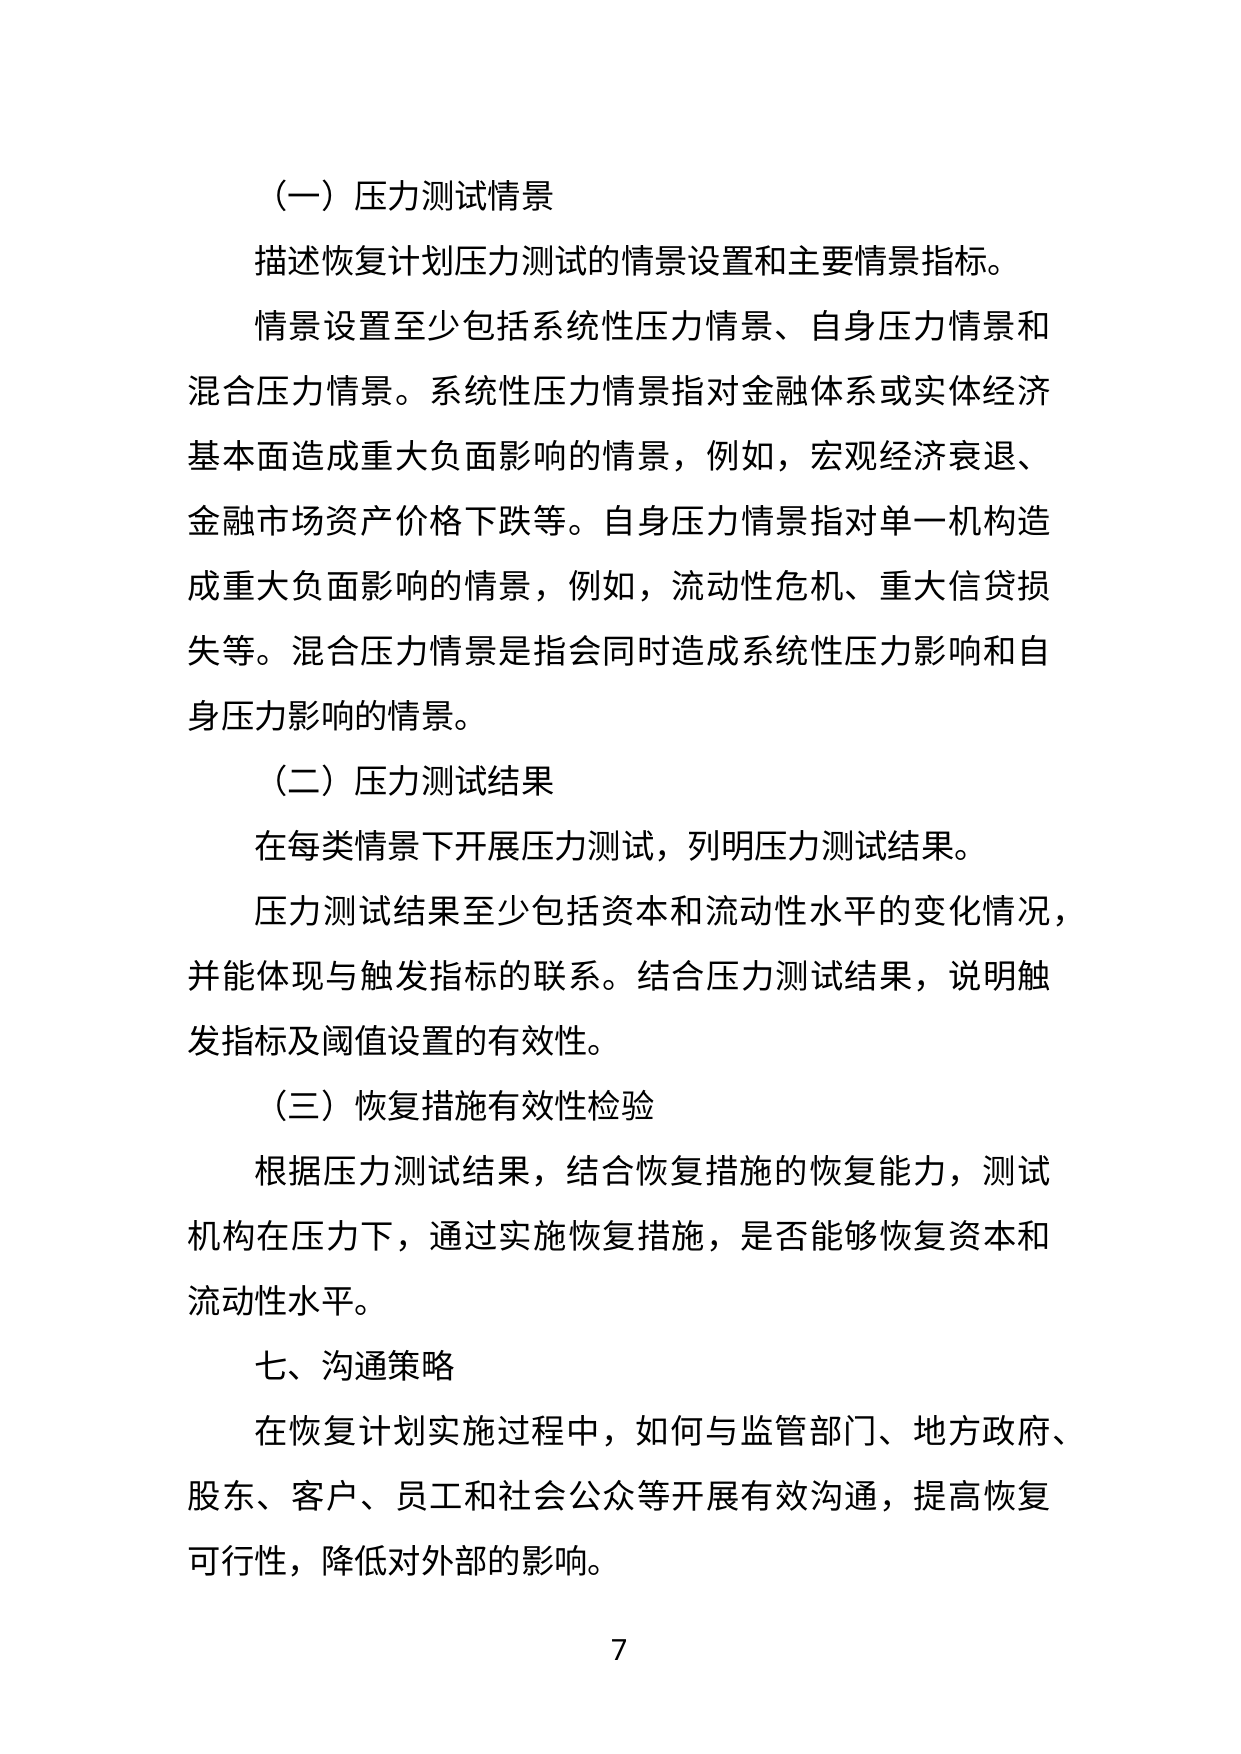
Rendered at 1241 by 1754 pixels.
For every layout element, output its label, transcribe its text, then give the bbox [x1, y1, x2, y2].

text （一）压力测试情景 [187, 162, 1053, 227]
text （三）恢复措施有效性检验 [187, 1072, 1053, 1137]
text 在恢复计划实施过程中，如何与监管部门、地方政府、股东、客户、员工和社会公众等开展有效沟通，提高恢复可行性，降低对外部的影响。 [187, 1397, 1053, 1592]
text （二）压力测试结果 [187, 747, 1053, 812]
text 情景设置至少包括系统性压力情景、自身压力情景和混合压力情景。系统性压力情景指对金融体系或实体经济基本面造成重大负面影响的情景，例如，宏观经济衰退、金融市场资产价格下跌等。自身压力情景指对单一机构造成重大负面影响的情景，例如，流动性危机、重大信贷损失等。混合压力情景是指会同时造成系统性压力影响和自身压力影响的情景。 [187, 292, 1053, 747]
text 压力测试结果至少包括资本和流动性水平的变化情况，并能体现与触发指标的联系。结合压力测试结果，说明触发指标及阈值设置的有效性。 [187, 877, 1053, 1072]
text 根据压力测试结果，结合恢复措施的恢复能力，测试机构在压力下，通过实施恢复措施，是否能够恢复资本和流动性水平。 [187, 1137, 1053, 1332]
text 描述恢复计划压力测试的情景设置和主要情景指标。 [187, 227, 1053, 292]
text 在每类情景下开展压力测试，列明压力测试结果。 [187, 812, 1053, 877]
text 七、沟通策略 [187, 1332, 1053, 1397]
